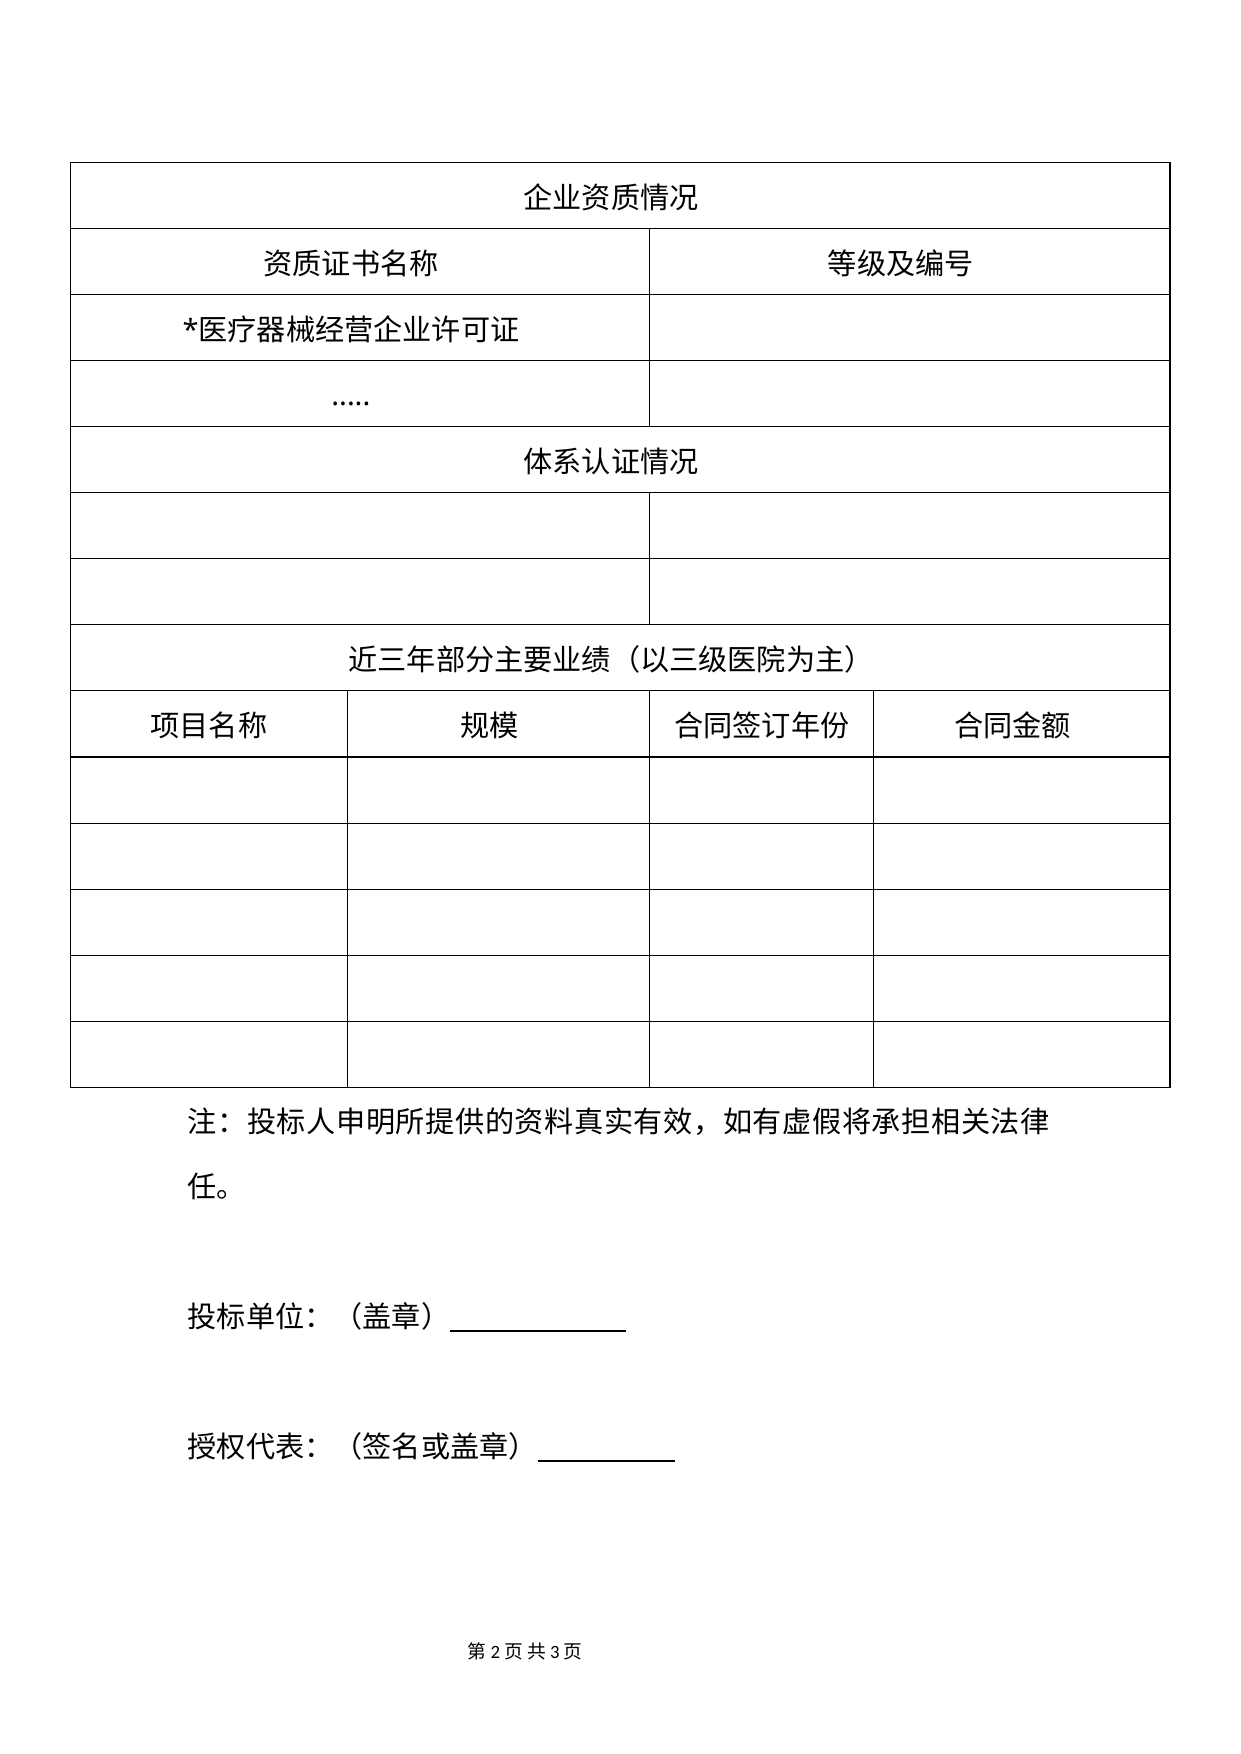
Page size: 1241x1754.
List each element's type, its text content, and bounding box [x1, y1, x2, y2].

table_cell [874, 890, 1169, 954]
table_cell [71, 559, 649, 624]
text 投标单位：（盖章） [187, 1283, 1053, 1348]
table_cell [874, 1022, 1169, 1087]
table_cell 近三年部分主要业绩（以三级医院为主） [71, 625, 1169, 690]
table_cell [650, 361, 1169, 426]
table_cell [348, 956, 649, 1021]
table_cell [348, 890, 649, 954]
table_cell [348, 758, 649, 822]
text 授权代表：（签名或盖章） [187, 1413, 1053, 1478]
table_cell 项目名称 [71, 691, 347, 756]
text 注：投标人申明所提供的资料真实有效，如有虚假将承担相关法律任。 [187, 1088, 1053, 1218]
table_cell 等级及编号 [650, 229, 1169, 294]
table_cell [71, 890, 347, 954]
table_cell [348, 1022, 649, 1087]
table_cell [650, 824, 873, 888]
table_cell [71, 956, 347, 1021]
table_cell *医疗器械经营企业许可证 [71, 295, 649, 360]
table_cell [650, 890, 873, 954]
table_cell [650, 758, 873, 822]
table_cell 合同签订年份 [650, 691, 873, 756]
table_cell [650, 1022, 873, 1087]
table_cell [650, 295, 1169, 360]
table_cell [650, 493, 1169, 558]
table_cell [650, 559, 1169, 624]
table_cell [348, 824, 649, 888]
table_cell 资质证书名称 [71, 229, 649, 294]
table_cell [71, 493, 649, 558]
table_cell [71, 1022, 347, 1087]
table_cell [874, 956, 1169, 1021]
table_cell [874, 824, 1169, 888]
table_cell 合同金额 [874, 691, 1169, 756]
table_cell 规模 [348, 691, 649, 756]
table_cell 体系认证情况 [71, 427, 1169, 492]
table_cell [71, 824, 347, 888]
table_cell [71, 758, 347, 822]
table_cell 企业资质情况 [71, 163, 1169, 228]
table_cell [874, 758, 1169, 822]
table_cell ..... [71, 361, 649, 426]
table_cell [650, 956, 873, 1021]
